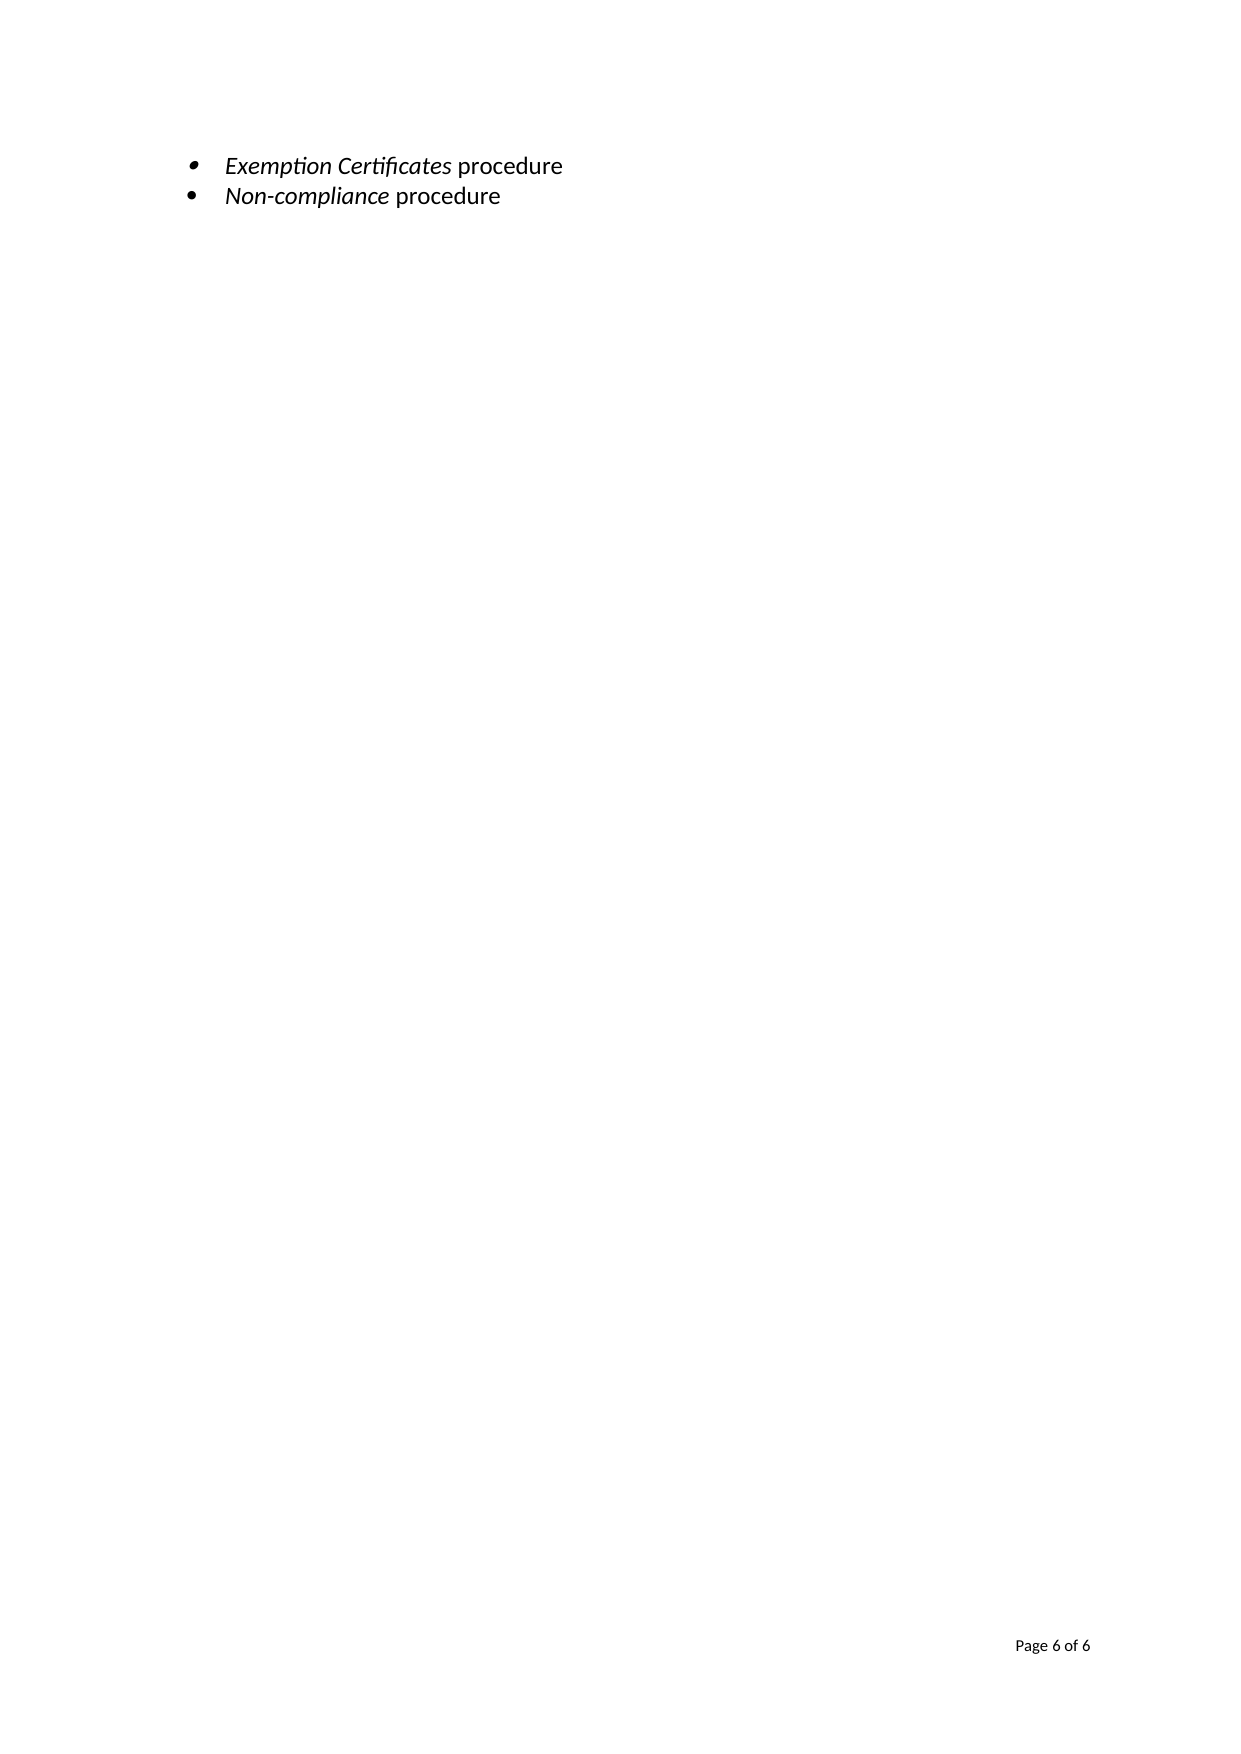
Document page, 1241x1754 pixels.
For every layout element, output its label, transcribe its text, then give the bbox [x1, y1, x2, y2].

list Exemption Certificates procedure [187, 150, 1090, 181]
list Non-compliance procedure [187, 181, 1090, 211]
